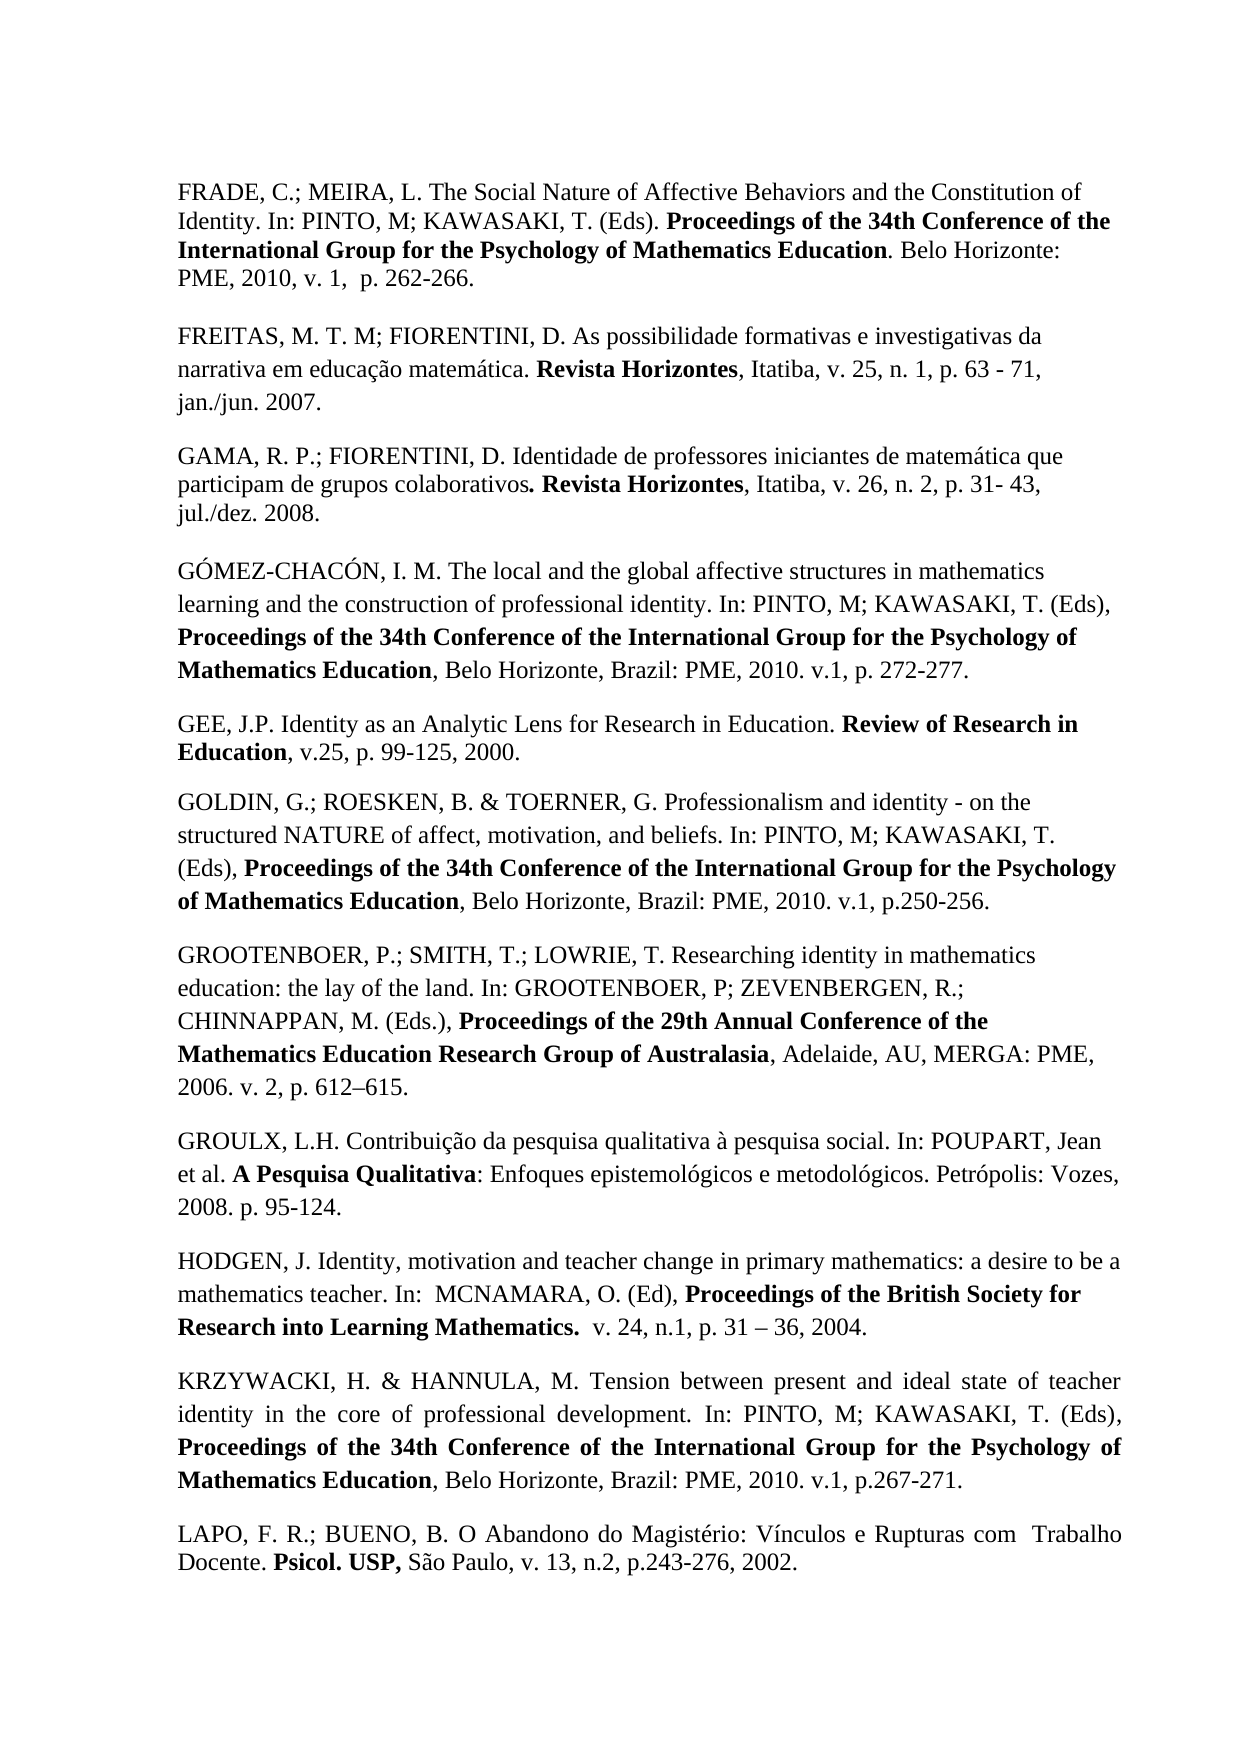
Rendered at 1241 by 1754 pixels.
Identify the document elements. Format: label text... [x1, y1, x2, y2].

text GROULX, L.H. Contribuição da pesquisa qualitativa à pesquisa social. In: POUPART, Jean et al. A Pesquisa Qualitativa: Enfoques epistemológicos e metodológicos. Petrópolis: Vozes, 2008. p. 95-124. [177, 1126, 1122, 1221]
text HODGEN, J. Identity, motivation and teacher change in primary mathematics: a desire to be a mathematics teacher. In: MCNAMARA, O. (Ed), Proceedings of the British Society for Research into Learning Mathematics. v. 24, n.1, p. 31 – 36, 2004. [177, 1246, 1122, 1341]
text FRADE, C.; MEIRA, L. The Social Nature of Affective Behaviors and the Constitution of Identity. In: PINTO, M; KAWASAKI, T. (Eds). Proceedings of the 34th Conference of the International Group for the Psychology of Mathematics Education. Belo Horizonte: PME, 2010, v. 1, p. 262-266. [177, 177, 1122, 292]
text GROOTENBOER, P.; SMITH, T.; LOWRIE, T. Researching identity in mathematics education: the lay of the land. In: GROOTENBOER, P; ZEVENBERGEN, R.; CHINNAPPAN, M. (Eds.), Proceedings of the 29th Annual Conference of the Mathematics Education Research Group of Australasia, Adelaide, AU, MERGA: PME, 2006. v. 2, p. 612–615. [177, 940, 1122, 1101]
text LAPO, F. R.; BUENO, B. O Abandono do Magistério: Vínculos e Rupturas com Trabalho Docente. Psicol. USP, São Paulo, v. 13, n.2, p.243-276, 2002. [177, 1519, 1122, 1576]
text GOLDIN, G.; ROESKEN, B. & TOERNER, G. Professionalism and identity - on the structured NATURE of affect, motivation, and beliefs. In: PINTO, M; KAWASAKI, T. (Eds), Proceedings of the 34th Conference of the International Group for the Psychology of Mathematics Education, Belo Horizonte, Brazil: PME, 2010. v.1, p.250-256. [177, 787, 1122, 915]
text GÓMEZ-CHACÓN, I. M. The local and the global affective structures in mathematics learning and the construction of professional identity. In: PINTO, M; KAWASAKI, T. (Eds), Proceedings of the 34th Conference of the International Group for the Psychology of Mathematics Education, Belo Horizonte, Brazil: PME, 2010. v.1, p. 272-277. [177, 556, 1122, 684]
text GEE, J.P. Identity as an Analytic Lens for Research in Education. Review of Research in Education, v.25, p. 99-125, 2000. [177, 709, 1122, 766]
text KRZYWACKI, H. & HANNULA, M. Tension between present and ideal state of teacher identity in the core of professional development. In: PINTO, M; KAWASAKI, T. (Eds), Proceedings of the 34th Conference of the International Group for the Psychology of Mathematics Education, Belo Horizonte, Brazil: PME, 2010. v.1, p.267-271. [177, 1366, 1122, 1493]
text GAMA, R. P.; FIORENTINI, D. Identidade de professores iniciantes de matemática que participam de grupos colaborativos. Revista Horizontes, Itatiba, v. 26, n. 2, p. 31- 43, jul./dez. 2008. [177, 441, 1122, 527]
text FREITAS, M. T. M; FIORENTINI, D. As possibilidade formativas e investigativas da narrativa em educação matemática. Revista Horizontes, Itatiba, v. 25, n. 1, p. 63 - 71, jan./jun. 2007. [177, 321, 1122, 416]
